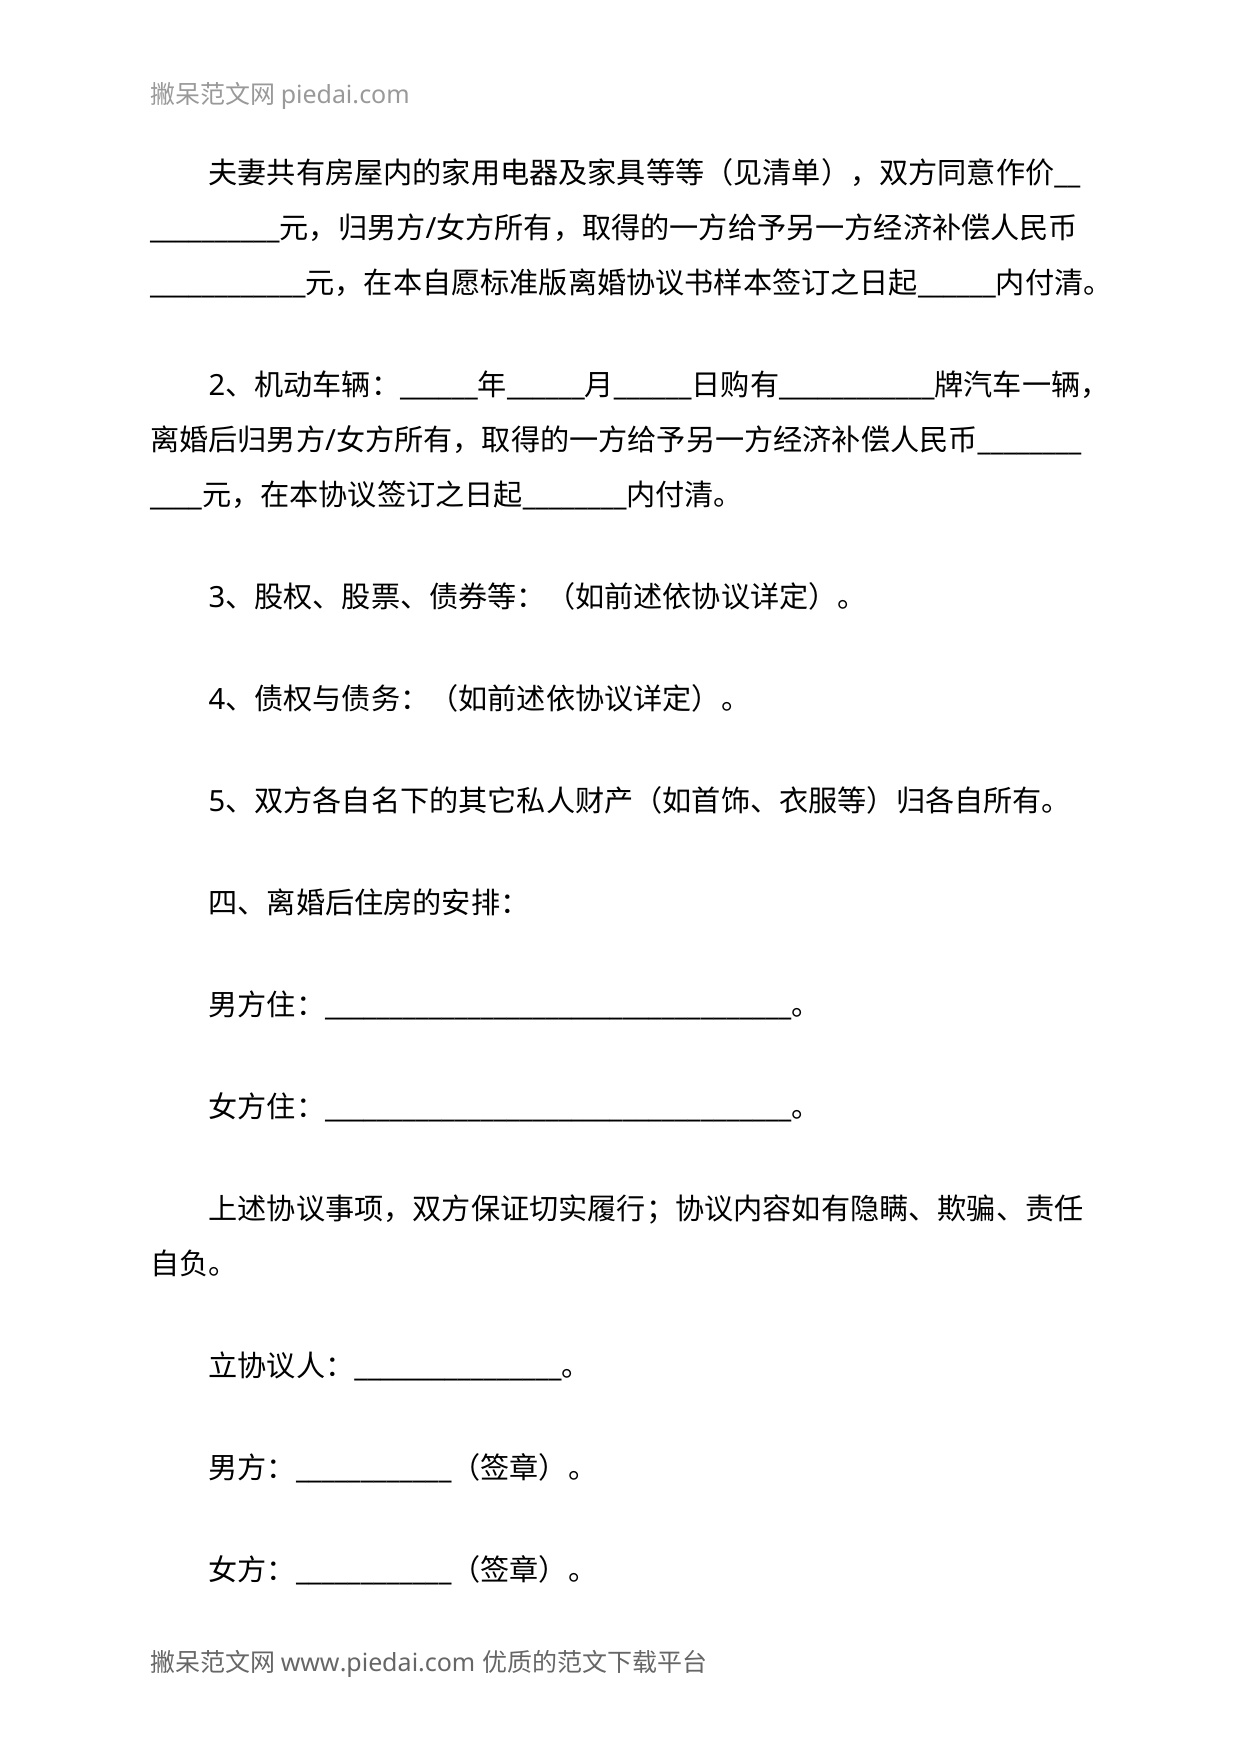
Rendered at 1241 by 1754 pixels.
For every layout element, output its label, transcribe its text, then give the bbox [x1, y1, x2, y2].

text 4、债权与债务：（如前述依协议详定）。 [150, 676, 1090, 718]
text 上述协议事项，双方保证切实履行；协议内容如有隐瞒、欺骗、责任自负。 [150, 1186, 1090, 1283]
text 2、机动车辆：______年______月______日购有____________牌汽车一辆，离婚后归男方/女方所有，取得的一方给予另一方经济补偿人民币____________元，在本协议签订之日起________内付清。 [150, 362, 1090, 514]
text 四、离婚后住房的安排： [150, 880, 1090, 922]
text 男方：____________（签章）。 [150, 1444, 1090, 1487]
text 立协议人：________________。 [150, 1342, 1090, 1385]
text 3、股权、股票、债券等：（如前述依协议详定）。 [150, 574, 1090, 616]
text 男方住：____________________________________。 [150, 982, 1090, 1024]
text 女方：____________（签章）。 [150, 1546, 1090, 1589]
text 女方住：____________________________________。 [150, 1084, 1090, 1126]
text 夫妻共有房屋内的家用电器及家具等等（见清单），双方同意作价____________元，归男方/女方所有，取得的一方给予另一方经济补偿人民币____________元，在本自愿标准版离婚协议书样本签订之日起______内付清。 [150, 150, 1090, 302]
text 5、双方各自名下的其它私人财产（如首饰、衣服等）归各自所有。 [150, 778, 1090, 820]
